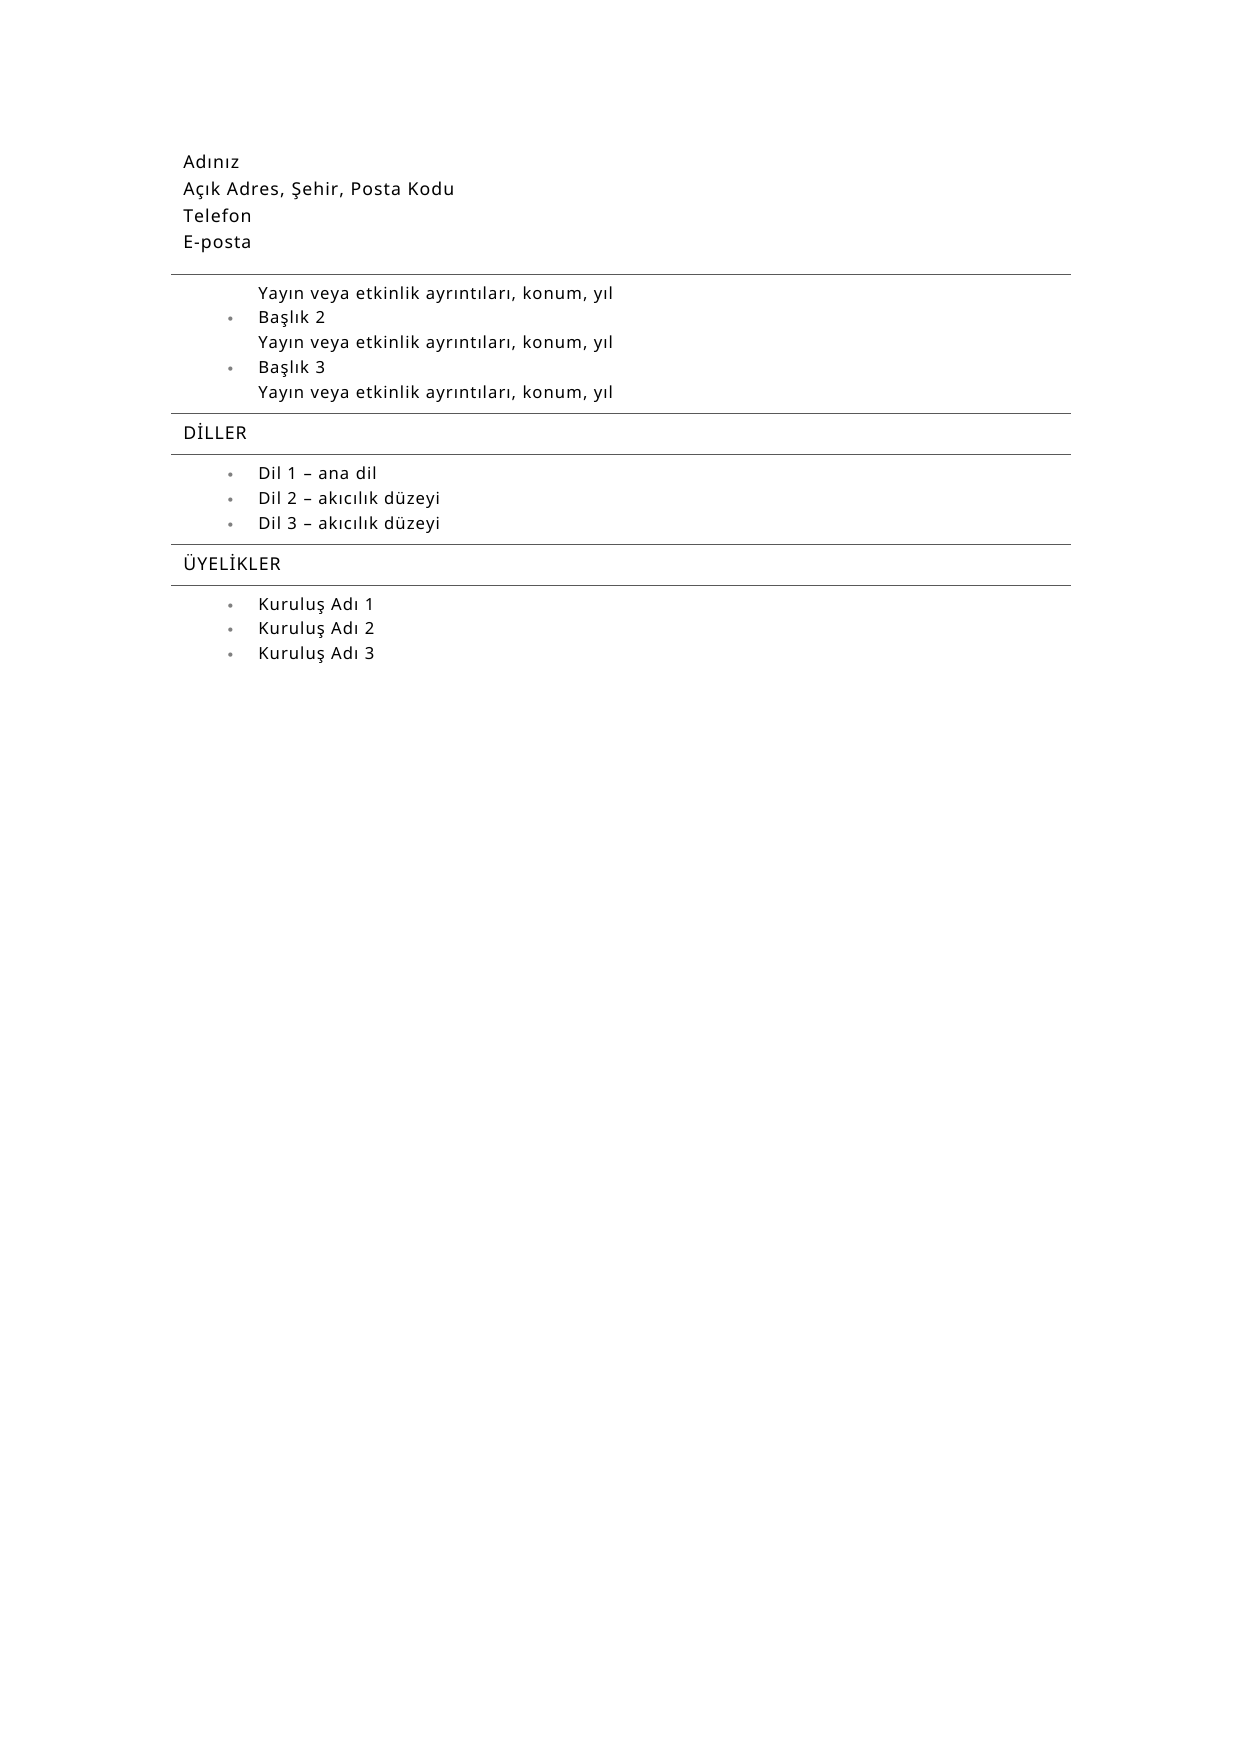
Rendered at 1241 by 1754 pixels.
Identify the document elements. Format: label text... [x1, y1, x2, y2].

table_cell [171, 414, 1071, 454]
table_header , [171, 150, 1071, 274]
table_cell [171, 275, 1071, 413]
table_cell – – – [171, 455, 1071, 544]
table_cell [171, 586, 1071, 674]
table_cell [171, 545, 1071, 585]
